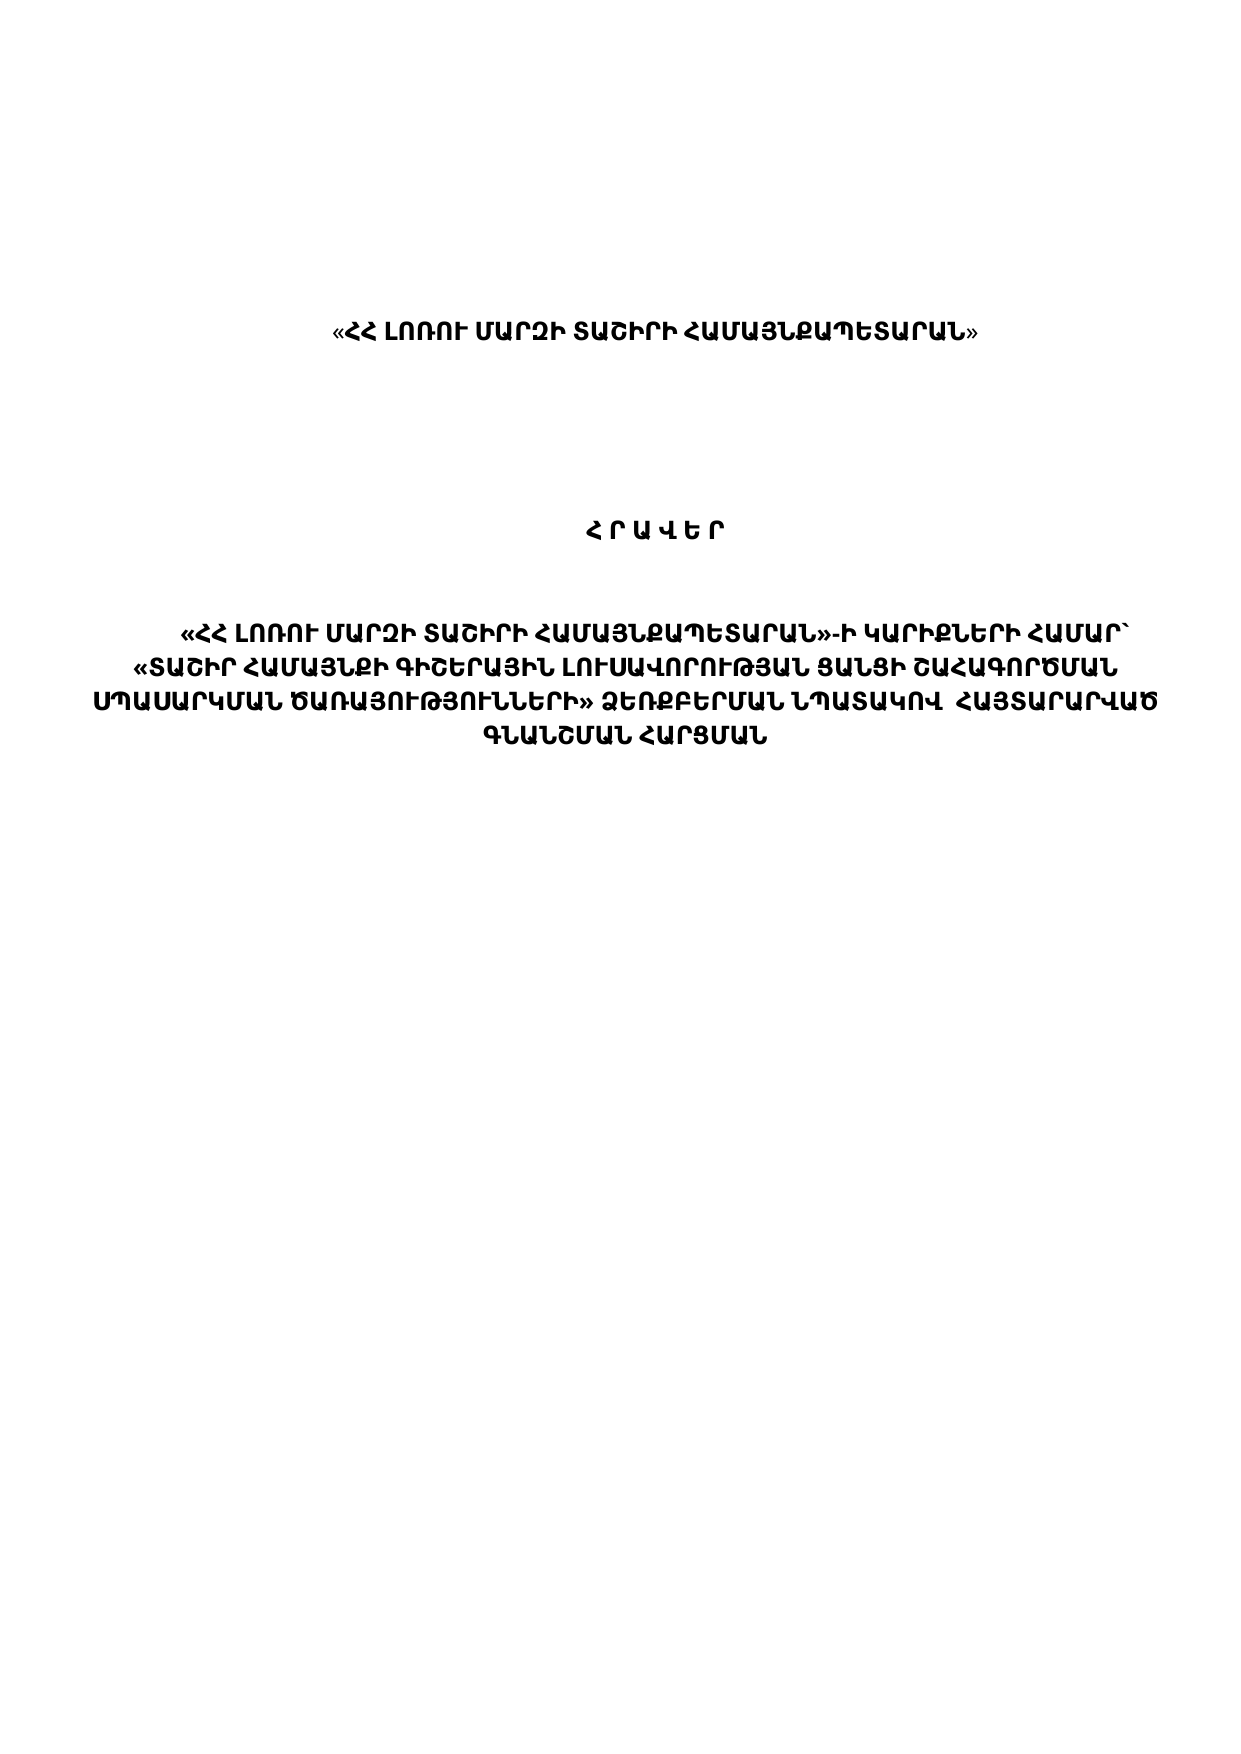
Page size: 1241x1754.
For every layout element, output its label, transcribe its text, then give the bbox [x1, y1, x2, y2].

text Հ Ր Ա Վ Ե Ր [69, 513, 1182, 547]
text «ՀՀ ԼՈՌՈՒ ՄԱՐԶԻ ՏԱՇԻՐԻ ՀԱՄԱՅՆՔԱՊԵՏԱՐԱՆ» [69, 314, 1182, 348]
text «ՀՀ ԼՈՌՈՒ ՄԱՐԶԻ ՏԱՇԻՐԻ ՀԱՄԱՅՆՔԱՊԵՏԱՐԱՆ»-Ի ԿԱՐԻՔՆԵՐԻ ՀԱՄԱՐ` «ՏԱՇԻՐ ՀԱՄԱՅՆՔԻ ԳԻՇԵՐԱՅԻՆ ԼՈՒՍԱՎՈՐՈՒԹՅԱՆ ՑԱՆՑԻ ՇԱՀԱԳՈՐԾՄԱՆ ՍՊԱՍԱՐԿՄԱՆ ԾԱՌԱՅՈՒԹՅՈՒՆՆԵՐԻ» ՁԵՌՔԲԵՐՄԱՆ ՆՊԱՏԱԿՈՎ ՀԱՅՏԱՐԱՐՎԱԾ ԳՆԱՆՇՄԱՆ ՀԱՐՑՄԱՆ [69, 615, 1181, 751]
